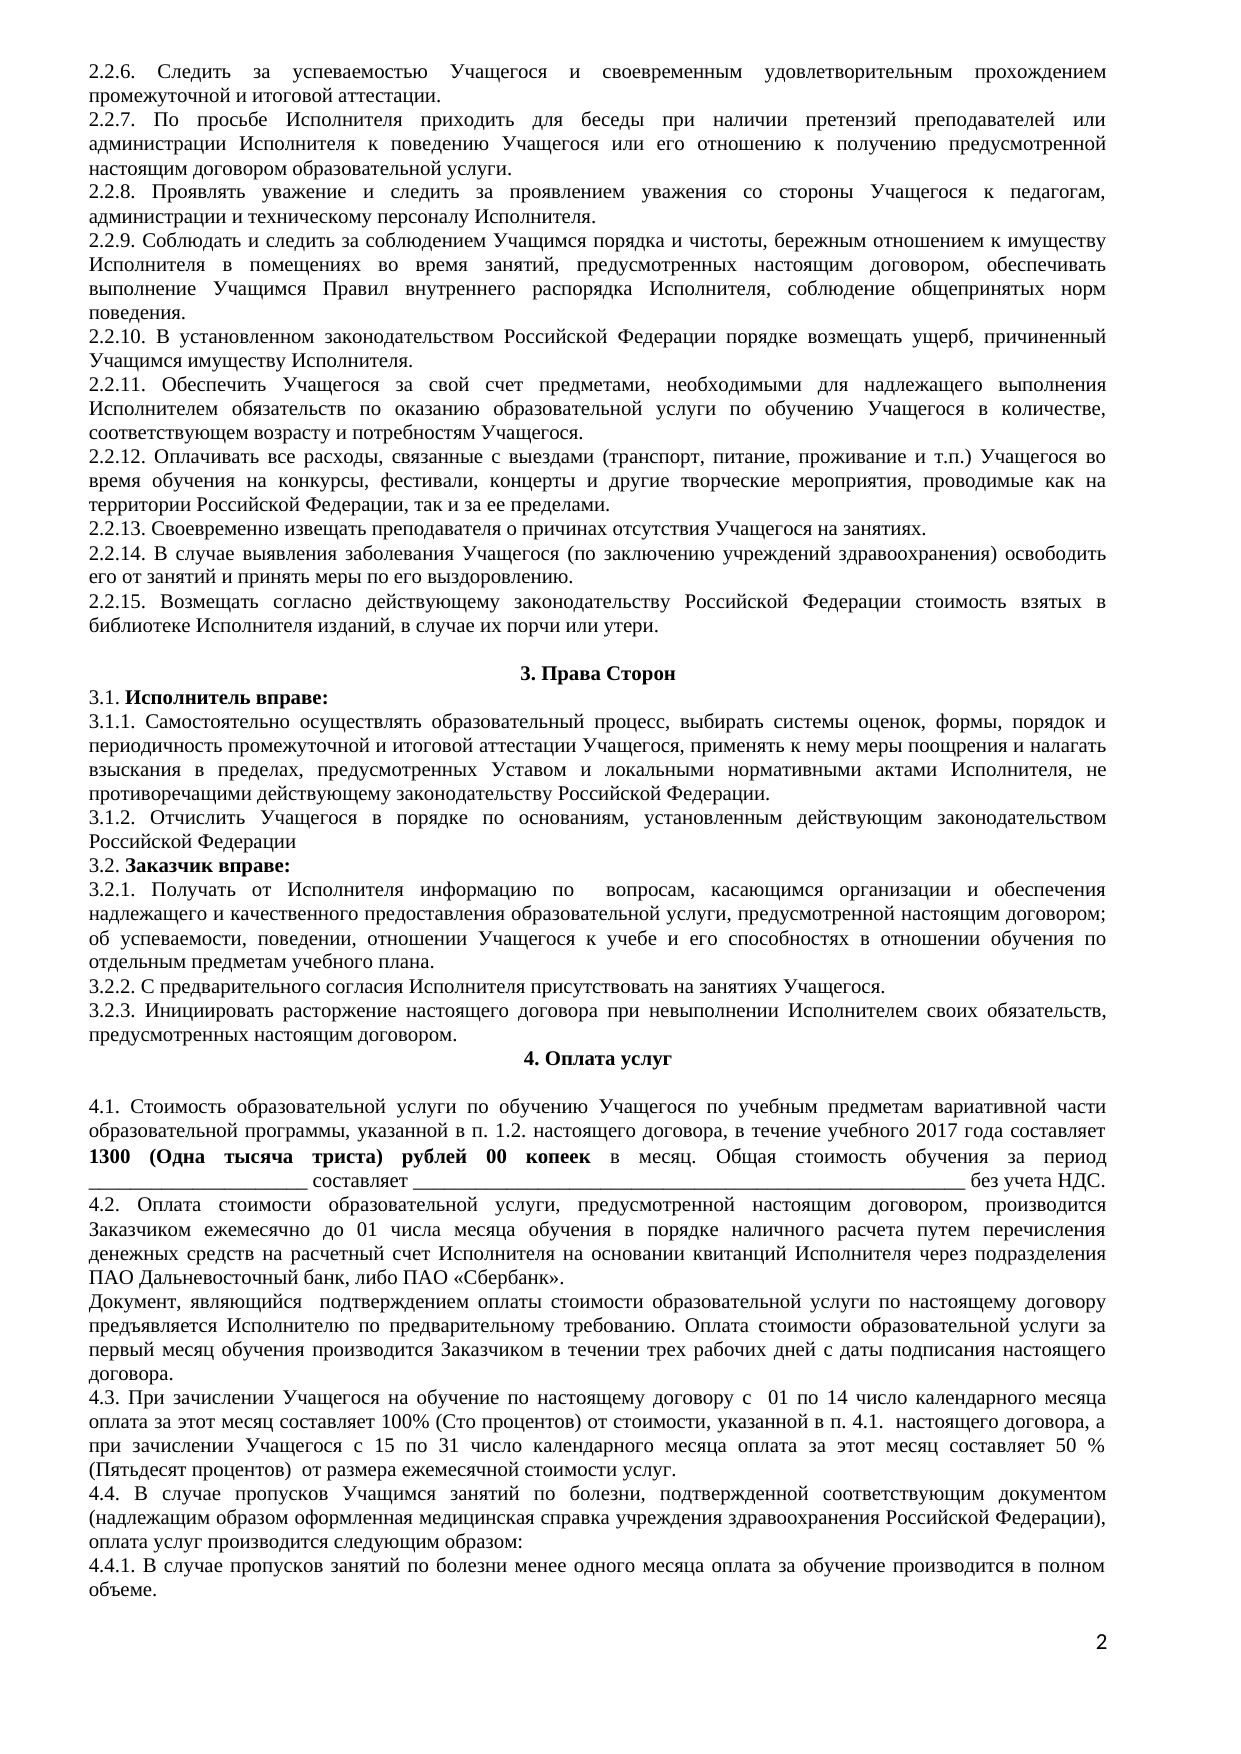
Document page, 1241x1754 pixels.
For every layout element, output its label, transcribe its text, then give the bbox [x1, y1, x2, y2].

text 2.2.7. По просьбе Исполнителя приходить для беседы при наличии претензий преподавателей или администрации Исполнителя к поведению Учащегося или его отношению к получению предусмотренной настоящим договором образовательной услуги. [88, 107, 1107, 179]
text 3.1. Исполнитель вправе: [88, 685, 1107, 709]
text 3.1.2. Отчислить Учащегося в порядке по основаниям, установленным действующим законодательством Российской Федерации [88, 805, 1107, 853]
text 2.2.8. Проявлять уважение и следить за проявлением уважения со стороны Учащегося к педагогам, администрации и техническому персоналу Исполнителя. [88, 179, 1107, 228]
text 2.2.14. В случае выявления заболевания Учащегося (по заключению учреждений здравоохранения) освободить его от занятий и принять меры по его выздоровлению. [88, 540, 1107, 588]
text 2.2.9. Соблюдать и следить за соблюдением Учащимся порядка и чистоты, бережным отношением к имуществу Исполнителя в помещениях во время занятий, предусмотренных настоящим договором, обеспечивать выполнение Учащимся Правил внутреннего распорядка Исполнителя, соблюдение общепринятых норм поведения. [88, 228, 1107, 324]
text 3.1.1. Самостоятельно осуществлять образовательный процесс, выбирать системы оценок, формы, порядок и периодичность промежуточной и итоговой аттестации Учащегося, применять к нему меры поощрения и налагать взыскания в пределах, предусмотренных Уставом и локальными нормативными актами Исполнителя, не противоречащими действующему законодательству Российской Федерации. [88, 709, 1107, 805]
text 3.2.1. Получать от Исполнителя информацию по вопросам, касающимся организации и обеспечения надлежащего и качественного предоставления образовательной услуги, предусмотренной настоящим договором; об успеваемости, поведении, отношении Учащегося к учебе и его способностях в отношении обучения по отдельным предметам учебного плана. [88, 877, 1107, 973]
text 4.3. При зачислении Учащегося на обучение по настоящему договору с 01 по 14 число календарного месяца оплата за этот месяц составляет 100% (Сто процентов) от стоимости, указанной в п. 4.1. настоящего договора, а при зачислении Учащегося с 15 по 31 число календарного месяца оплата за этот месяц составляет 50 % (Пятьдесят процентов) от размера ежемесячной стоимости услуг. [88, 1385, 1107, 1481]
text 4.4. В случае пропусков Учащимся занятий по болезни, подтвержденной соответствующим документом (надлежащим образом оформленная медицинская справка учреждения здравоохранения Российской Федерации), оплата услуг производится следующим образом: [88, 1481, 1107, 1553]
text 2.2.15. Возмещать согласно действующему законодательству Российской Федерации стоимость взятых в библиотеке Исполнителя изданий, в случае их порчи или утери. [88, 588, 1107, 637]
text 2.2.13. Своевременно извещать преподавателя о причинах отсутствия Учащегося на занятиях. [88, 516, 1107, 540]
text 4.1. Стоимость образовательной услуги по обучению Учащегося по учебным предметам вариативной части образовательной программы, указанной в п. 1.2. настоящего договора, в течение учебного 2017 года составляет 1300 (Одна тысяча триста) рублей 00 копеек в месяц. Общая стоимость обучения за период _____________________ составляет _____________________________________________________ без учета НДС. [88, 1094, 1107, 1192]
text 3.2.2. С предварительного согласия Исполнителя присутствовать на занятиях Учащегося. [88, 973, 1107, 998]
text 4.2. Оплата стоимости образовательной услуги, предусмотренной настоящим договором, производится Заказчиком ежемесячно до 01 числа месяца обучения в порядке наличного расчета путем перечисления денежных средств на расчетный счет Исполнителя на основании квитанций Исполнителя через подразделения ПАО Дальневосточный банк, либо ПАО «Сбербанк». [88, 1192, 1107, 1289]
text Документ, являющийся подтверждением оплаты стоимости образовательной услуги по настоящему договору предъявляется Исполнителю по предварительному требованию. Оплата стоимости образовательной услуги за первый месяц обучения производится Заказчиком в течении трех рабочих дней с даты подписания настоящего договора. [88, 1289, 1107, 1385]
text 2.2.6. Следить за успеваемостью Учащегося и своевременным удовлетворительным прохождением промежуточной и итоговой аттестации. [88, 59, 1107, 107]
text 4. Оплата услуг [88, 1046, 1107, 1070]
text 2.2.12. Оплачивать все расходы, связанные с выездами (транспорт, питание, проживание и т.п.) Учащегося во время обучения на конкурсы, фестивали, концерты и другие творческие мероприятия, проводимые как на территории Российской Федерации, так и за ее пределами. [88, 444, 1107, 516]
text 3.2. Заказчик вправе: [88, 853, 1107, 877]
text 2.2.11. Обеспечить Учащегося за свой счет предметами, необходимыми для надлежащего выполнения Исполнителем обязательств по оказанию образовательной услуги по обучению Учащегося в количестве, соответствующем возрасту и потребностям Учащегося. [88, 372, 1107, 444]
text 2.2.10. В установленном законодательством Российской Федерации порядке возмещать ущерб, причиненный Учащимся имуществу Исполнителя. [88, 324, 1107, 372]
text 4.4.1. В случае пропусков занятий по болезни менее одного месяца оплата за обучение производится в полном объеме. [88, 1553, 1107, 1601]
text 3. Права Сторон [88, 661, 1107, 685]
text 3.2.3. Инициировать расторжение настоящего договора при невыполнении Исполнителем своих обязательств, предусмотренных настоящим договором. [88, 998, 1107, 1046]
